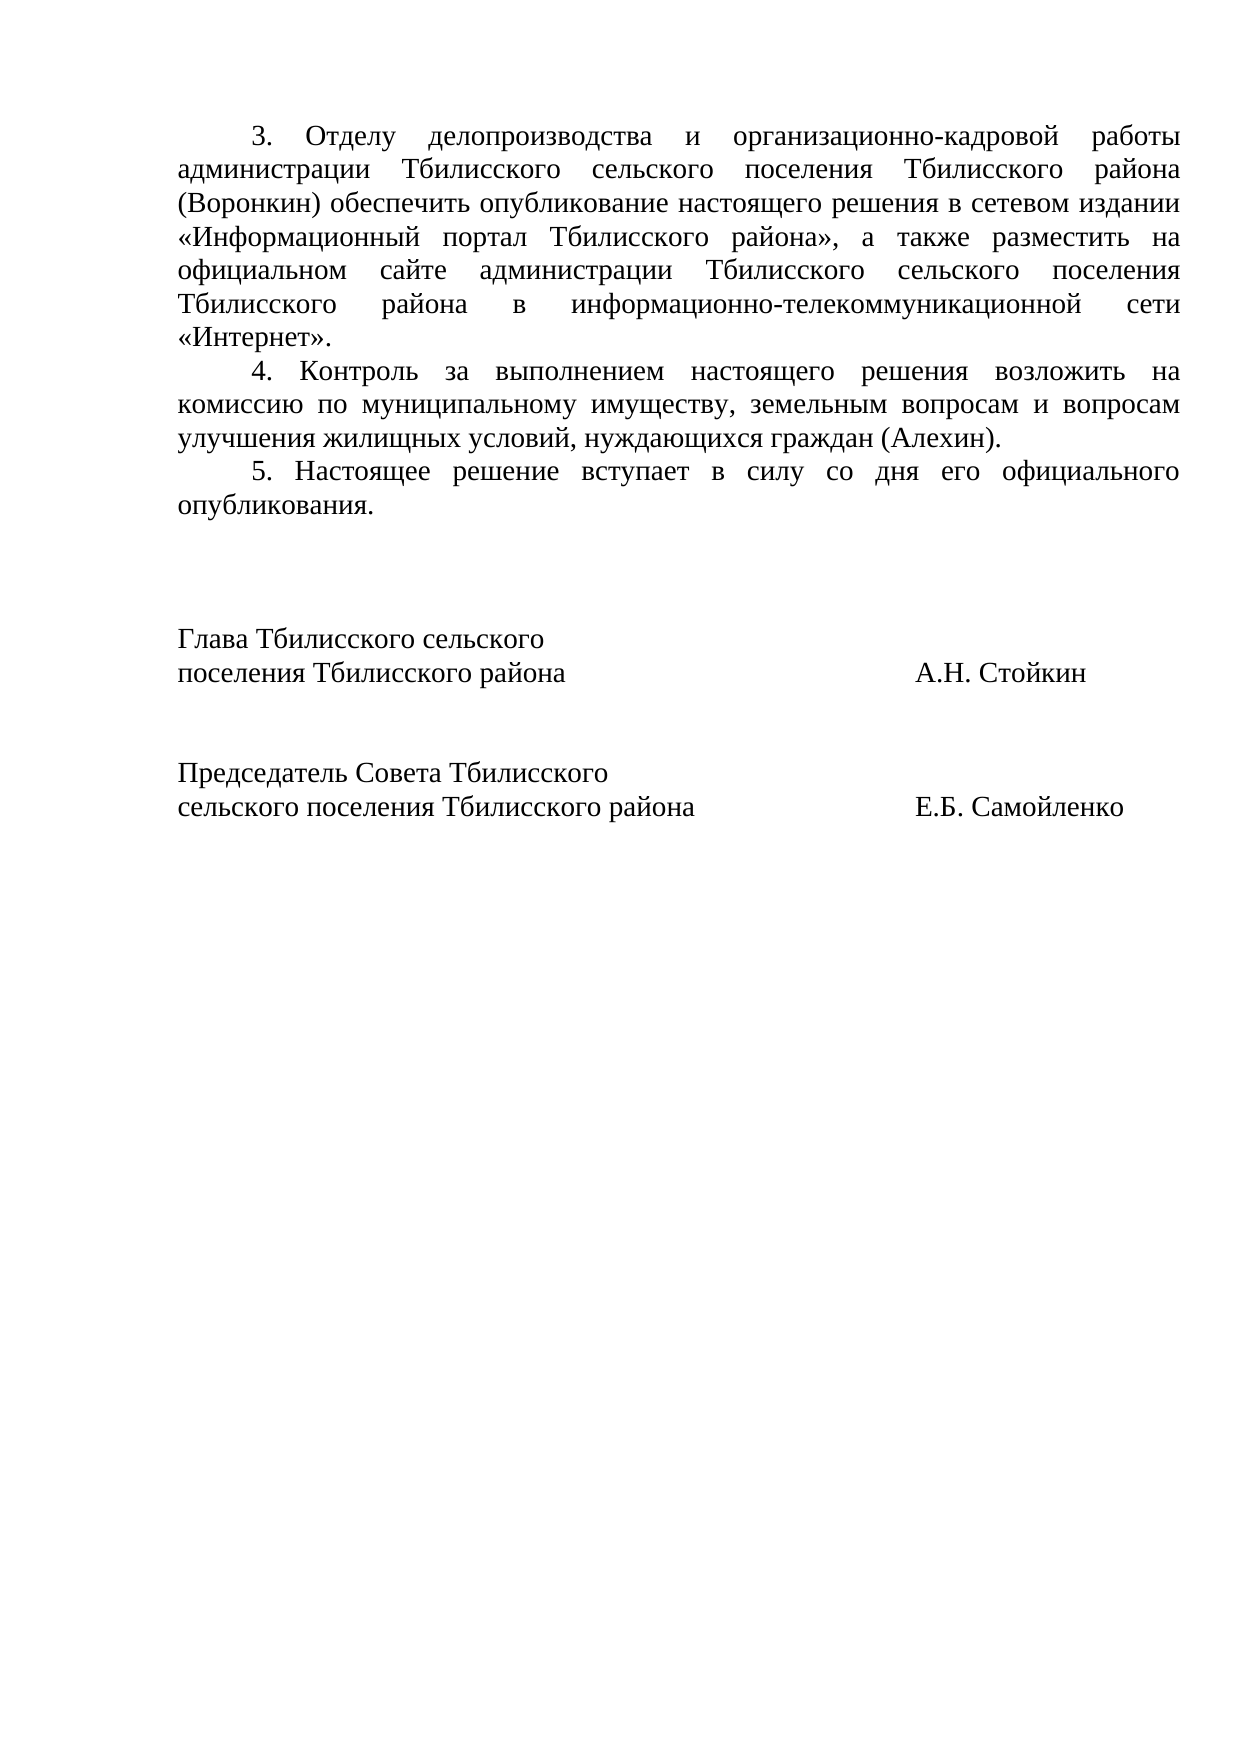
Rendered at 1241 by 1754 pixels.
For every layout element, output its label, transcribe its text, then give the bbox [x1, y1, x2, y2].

text поселения Тбилисского района А.Н. Стойкин [177, 655, 1181, 688]
text Председатель Совета Тбилисского [177, 755, 1181, 789]
text 3. Отделу делопроизводства и организационно-кадровой работы администрации Тбилисского сельского поселения Тбилисского района (Воронкин) обеспечить опубликование настоящего решения в сетевом издании «Информационный портал Тбилисского района», а также разместить на официальном сайте администрации Тбилисского сельского поселения Тбилисского района в информационно-телекоммуникационной сети «Интернет». [177, 118, 1181, 353]
text 5. Настоящее решение вступает в силу со дня его официального опубликования. [177, 453, 1181, 521]
text 4. Контроль за выполнением настоящего решения возложить на комиссию по муниципальному имуществу, земельным вопросам и вопросам улучшения жилищных условий, нуждающихся граждан (Алехин). [177, 353, 1181, 453]
text сельского поселения Тбилисского района Е.Б. Самойленко [177, 789, 1181, 822]
text Глава Тбилисского сельского [177, 621, 1181, 655]
